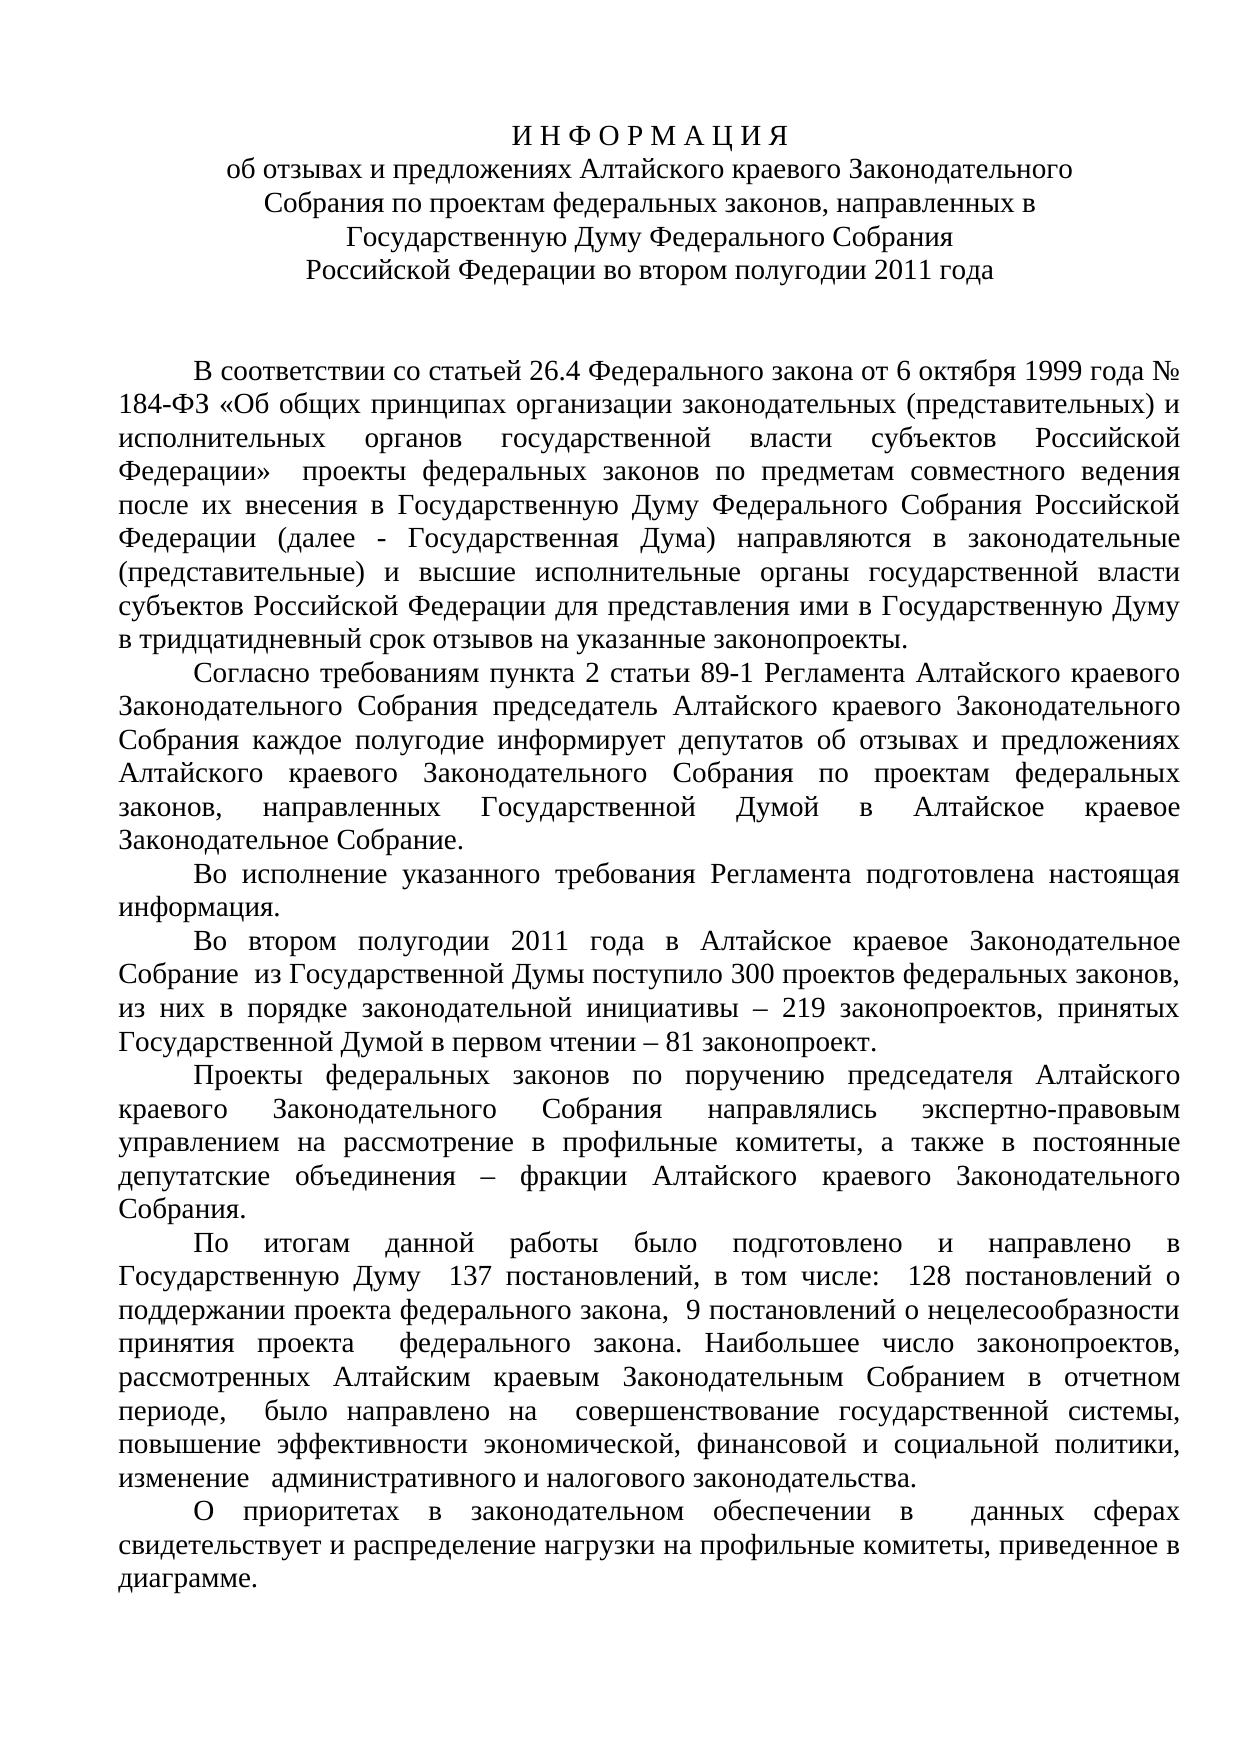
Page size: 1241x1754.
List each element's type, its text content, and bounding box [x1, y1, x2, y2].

text И Н Ф О Р М А Ц И Я [118, 118, 1181, 152]
text Во исполнение указанного требования Регламента подготовлена настоящая информация. [118, 856, 1181, 923]
text Во втором полугодии 2011 года в Алтайское краевое Законодательное Собрание из Государственной Думы поступило 300 проектов федеральных законов, из них в порядке законодательной инициативы – 219 законопроектов, принятых Государственной Думой в первом чтении – 81 законопроект. [118, 923, 1181, 1057]
text Российской Федерации во втором полугодии 2011 года [118, 252, 1181, 286]
text Проекты федеральных законов по поручению председателя Алтайского краевого Законодательного Собрания направлялись экспертно-правовым управлением на рассмотрение в профильные комитеты, а также в постоянные депутатские объединения – фракции Алтайского краевого Законодательного Собрания. [118, 1057, 1181, 1225]
text О приоритетах в законодательном обеспечении в данных сферах свидетельствует и распределение нагрузки на профильные комитеты, приведенное в диаграмме. [118, 1493, 1181, 1594]
text Государственную Думу Федерального Собрания [118, 219, 1181, 252]
text В соответствии со статьей 26.4 Федерального закона от 6 октября 1999 года № 184-ФЗ «Об общих принципах организации законодательных (представительных) и исполнительных органов государственной власти субъектов Российской Федерации» проекты федеральных законов по предметам совместного ведения после их внесения в Государственную Думу Федерального Собрания Российской Федерации (далее - Государственная Дума) направляются в законодательные (представительные) и высшие исполнительные органы государственной власти субъектов Российской Федерации для представления ими в Государственную Думу в тридцатидневный срок отзывов на указанные законопроекты. [118, 353, 1181, 655]
text Собрания по проектам федеральных законов, направленных в [118, 185, 1181, 219]
text По итогам данной работы было подготовлено и направлено в Государственную Думу 137 постановлений, в том числе: 128 постановлений о поддержании проекта федерального закона, 9 постановлений о нецелесообразности принятия проекта федерального закона. Наибольшее число законопроектов, рассмотренных Алтайским краевым Законодательным Собранием в отчетном периоде, было направлено на совершенствование государственной системы, повышение эффективности экономической, финансовой и социальной политики, изменение административного и налогового законодательства. [118, 1225, 1181, 1493]
text об отзывах и предложениях Алтайского краевого Законодательного [118, 152, 1181, 185]
text Согласно требованиям пункта 2 статьи 89-1 Регламента Алтайского краевого Законодательного Собрания председатель Алтайского краевого Законодательного Собрания каждое полугодие информирует депутатов об отзывах и предложениях Алтайского краевого Законодательного Собрания по проектам федеральных законов, направленных Государственной Думой в Алтайское краевое Законодательное Собрание. [118, 655, 1181, 856]
